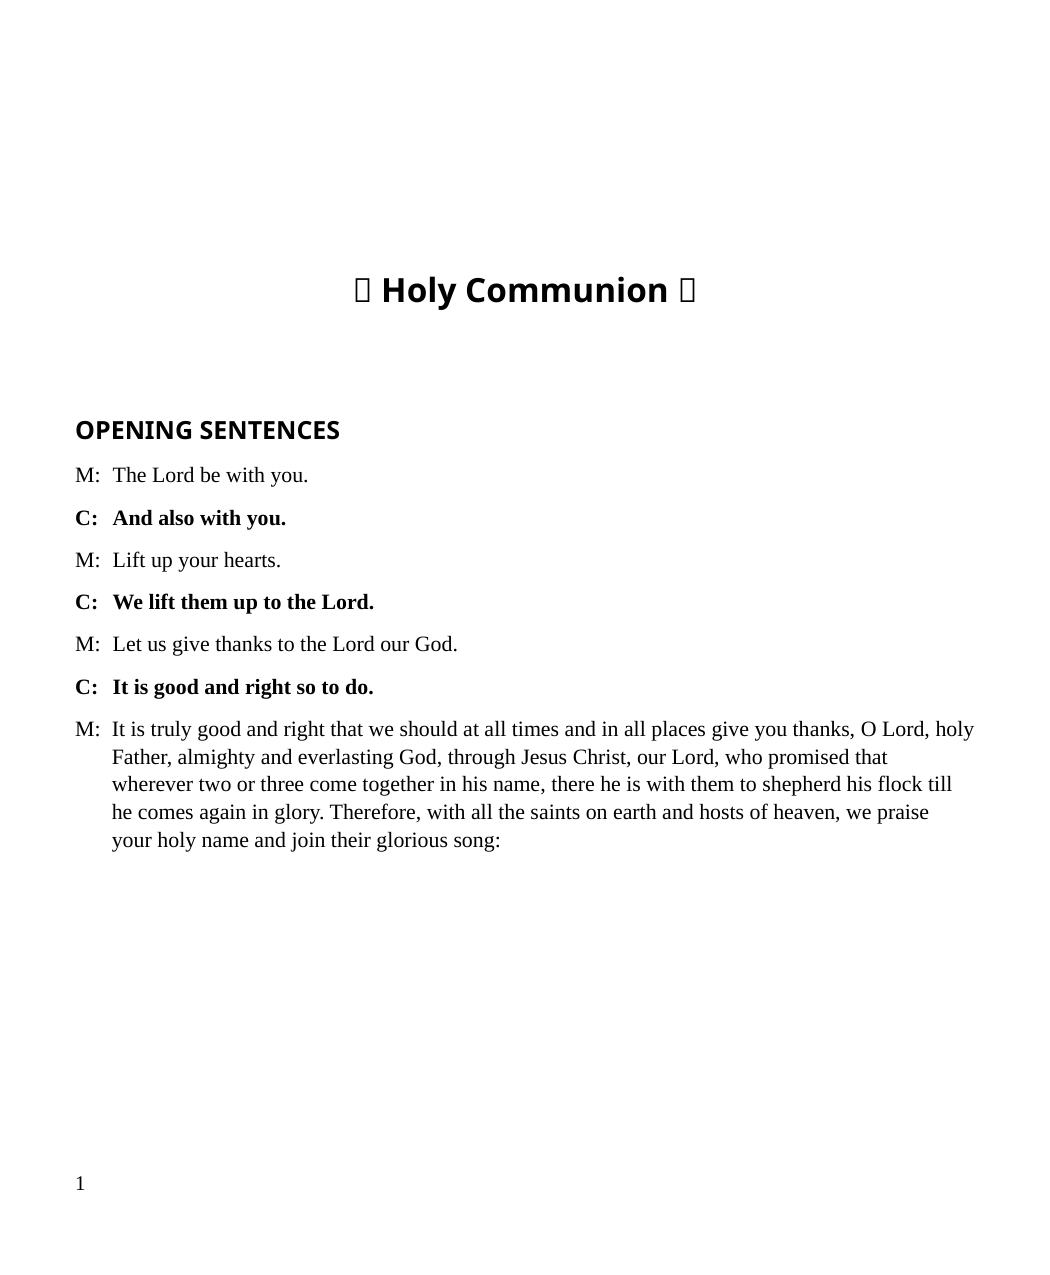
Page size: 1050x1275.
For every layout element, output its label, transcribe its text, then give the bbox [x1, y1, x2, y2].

text  Holy Communion  [75, 267, 975, 312]
text C: We lift them up to the Lord. [75, 589, 975, 614]
text M: Lift up your hearts. [75, 547, 975, 572]
text C: It is good and right so to do. [75, 674, 975, 699]
text C: And also with you. [75, 504, 975, 530]
text OPENING SENTENCES [75, 412, 975, 446]
text M: Let us give thanks to the Lord our God. [75, 631, 975, 657]
text M: The Lord be with you. [75, 462, 975, 487]
text M: It is truly good and right that we should at all times and in all places give you thanks, O Lord, holy Father, almighty and everlasting God, through Jesus Christ, our Lord, who promised that wherever two or three come together in his name, there he is with them to shepherd his flock till he comes again in glory. Therefore, with all the saints on earth and hosts of heaven, we praise your holy name and join their glorious song: [75, 716, 975, 852]
